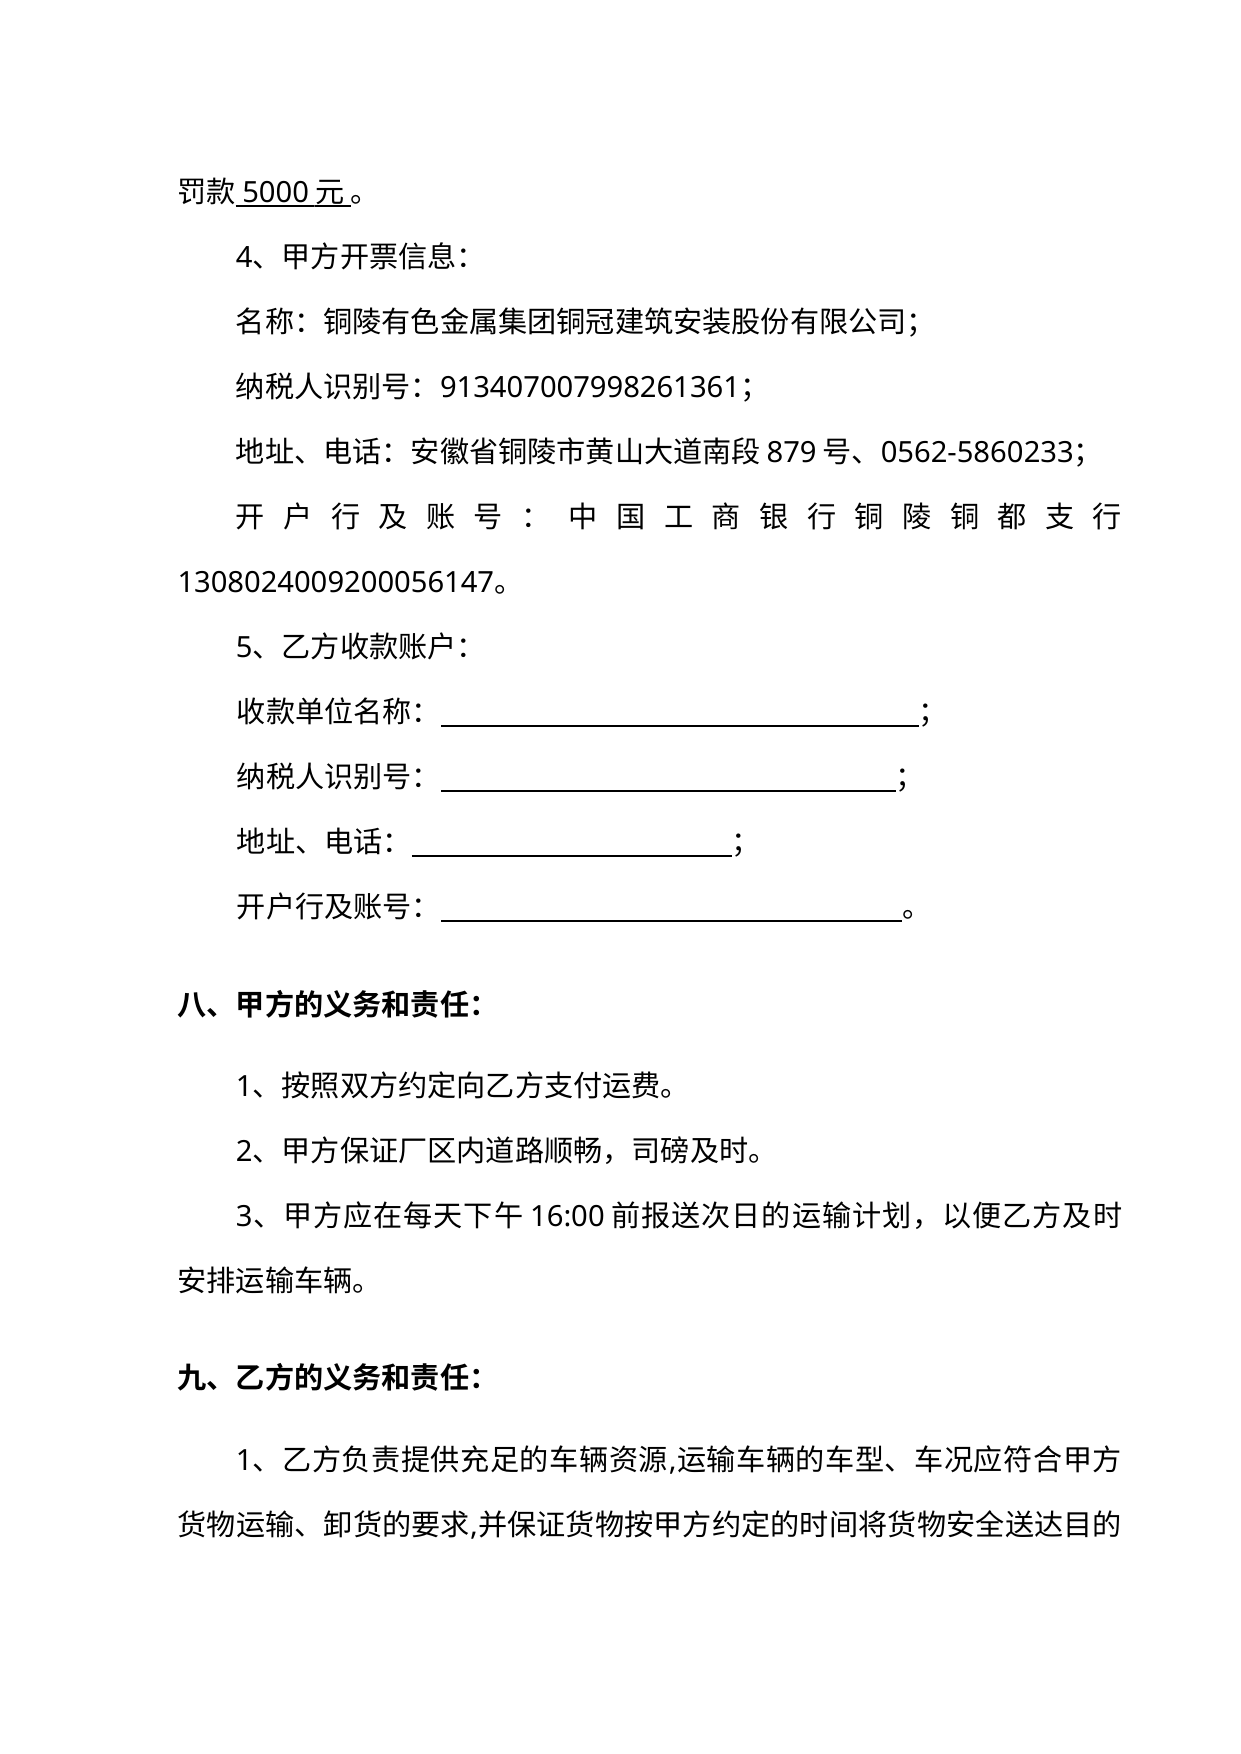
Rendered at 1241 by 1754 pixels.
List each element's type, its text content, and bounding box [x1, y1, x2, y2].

text 纳税人识别号： ； [177, 742, 1122, 807]
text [177, 1425, 1122, 1555]
text 4、甲方开票信息： [177, 222, 1122, 287]
text 收款单位名称： ； [177, 677, 1122, 742]
list 九、乙方的义务和责任： [177, 1344, 1122, 1409]
text 名称：铜陵有色金属集团铜冠建筑安装股份有限公司； [177, 287, 1122, 352]
text 3、甲方应在每天下午16:00前报送次日的运输计划，以便乙方及时安排运输车辆。 [177, 1181, 1122, 1311]
text 1、按照双方约定向乙方支付运费。 [177, 1051, 1122, 1116]
list 八、甲方的义务和责任： [177, 970, 1122, 1035]
text 2、甲方保证厂区内道路顺畅，司磅及时。 [177, 1116, 1122, 1181]
text 地址、电话： ； [177, 807, 1122, 872]
text 开户行及账号： 。 [177, 872, 1122, 937]
text 地址、电话：安徽省铜陵市黄山大道南段879号、0562-5860233； [177, 417, 1122, 482]
text 纳税人识别号：913407007998261361； [177, 352, 1122, 417]
text 开户行及账号：中国工商银行铜陵铜都支行1308024009200056147。 [177, 482, 1122, 612]
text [177, 157, 1122, 222]
text 5、乙方收款账户： [177, 612, 1122, 677]
